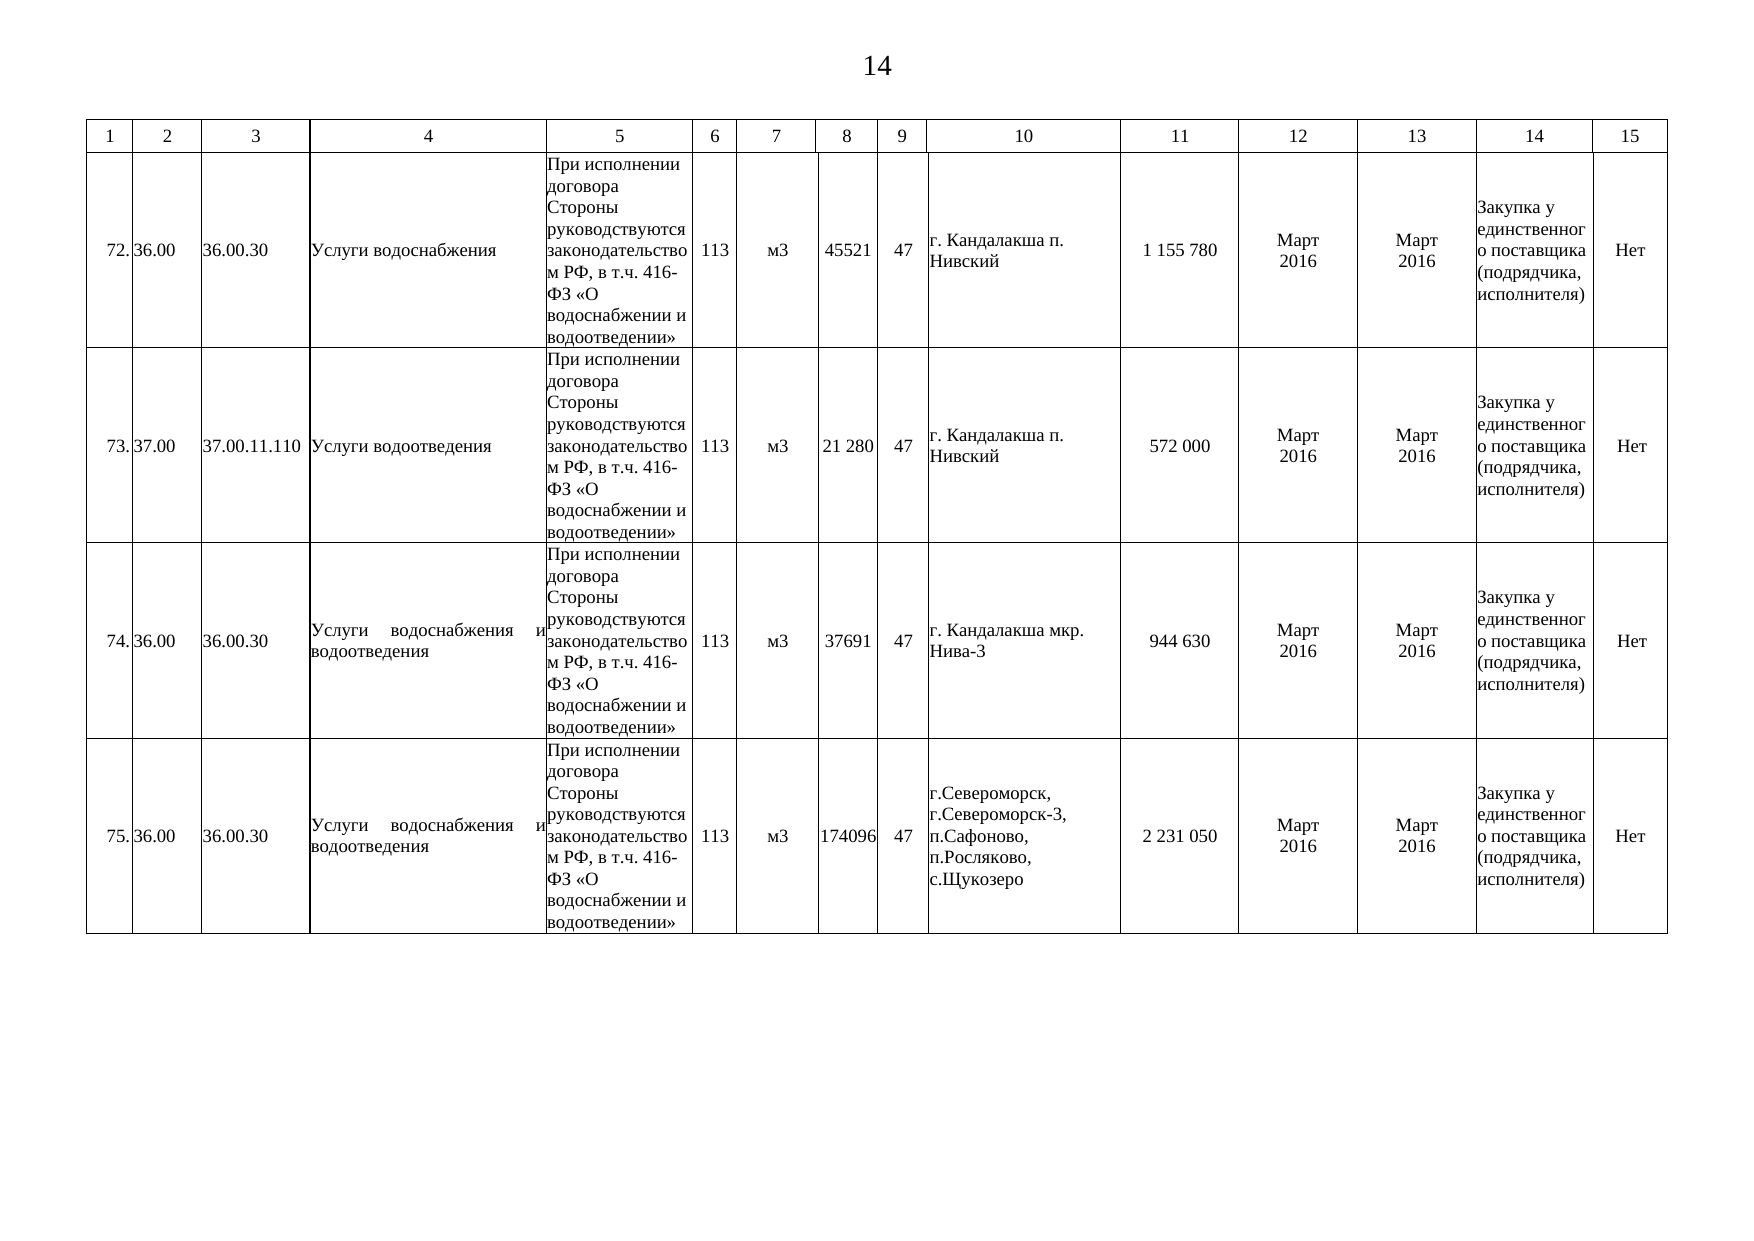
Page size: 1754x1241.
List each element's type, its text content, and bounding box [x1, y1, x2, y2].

table_cell Нет [1594, 348, 1667, 542]
table_cell 113 [693, 543, 736, 737]
table_cell Нет [1594, 543, 1667, 737]
table_cell 36.00.30 [202, 153, 309, 347]
table_cell [87, 739, 132, 932]
table_cell [87, 153, 132, 347]
table_cell 36.00 [133, 739, 201, 932]
table_cell 113 [693, 348, 736, 542]
table_cell Услуги водоснабжения и водоотведения [311, 739, 546, 932]
table_cell При исполнении договора Стороны руководствуются законодательством РФ, в т.ч. 416-ФЗ «О водоснабжении и водоотведении» [547, 543, 692, 737]
table_cell г.Североморск, г.Североморск-3, п.Сафоново, п.Росляково, с.Щукозеро [929, 739, 1120, 932]
table_header 8 [816, 120, 877, 152]
table_cell Март 2016 [1239, 348, 1357, 542]
table_cell Закупка у единственного поставщика (подрядчика, исполнителя) [1477, 348, 1593, 542]
table_cell м3 [737, 153, 818, 347]
table_header 3 [202, 120, 309, 152]
table_cell г. Кандалакша п. Нивский [929, 153, 1120, 347]
table_cell 36.00.30 [202, 739, 309, 932]
table_cell 1 155 780 [1121, 153, 1238, 347]
table_cell м3 [737, 543, 818, 737]
table_cell Нет [1594, 153, 1667, 347]
table_cell Март 2016 [1239, 739, 1357, 932]
table_cell Нет [1594, 739, 1667, 932]
table_cell Март 2016 [1239, 543, 1357, 737]
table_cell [1477, 153, 1593, 347]
table_cell Март 2016 [1358, 348, 1476, 542]
table_header 12 [1239, 120, 1357, 152]
table_header 2 [133, 120, 201, 152]
table_cell м3 [737, 348, 818, 542]
table_cell 36.00 [133, 543, 201, 737]
table_cell 47 [878, 348, 928, 542]
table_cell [547, 153, 692, 347]
table_cell Март 2016 [1239, 153, 1357, 347]
table_header 14 [1477, 120, 1592, 152]
table_cell 47 [878, 153, 928, 347]
table_cell [87, 543, 132, 737]
table_cell 47 [878, 543, 928, 737]
table_cell 37691 [819, 543, 877, 737]
table_header 1 [87, 120, 132, 152]
table_cell Услуги водоснабжения и водоотведения [311, 543, 546, 737]
table_cell 2 231 050 [1121, 739, 1238, 932]
table_cell 47 [878, 739, 928, 932]
table_header 15 [1593, 120, 1667, 152]
table_cell Услуги водоснабжения [311, 153, 546, 347]
table_cell Март 2016 [1358, 739, 1476, 932]
table_cell Март 2016 [1358, 543, 1476, 737]
table_cell 113 [693, 739, 736, 932]
table_header 5 [547, 120, 692, 152]
table_cell 37.00 [133, 348, 201, 542]
table_header 7 [737, 120, 815, 152]
table_cell Закупка у единственного поставщика (подрядчика, исполнителя) [1477, 543, 1593, 737]
table_cell 572 000 [1121, 348, 1238, 542]
table_cell Март 2016 [1358, 153, 1476, 347]
table_cell г. Кандалакша мкр. Нива-3 [929, 543, 1120, 737]
table_header 6 [693, 120, 736, 152]
table_header 11 [1121, 120, 1238, 152]
table_header 13 [1358, 120, 1476, 152]
table_cell 36.00.30 [202, 543, 309, 737]
table_cell 45521 [819, 153, 877, 347]
table_cell Услуги водоотведения [311, 348, 546, 542]
table_cell [87, 348, 132, 542]
table_header 10 [927, 120, 1120, 152]
table_cell г. Кандалакша п. Нивский [929, 348, 1120, 542]
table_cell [547, 739, 692, 932]
table_header 4 [311, 120, 546, 152]
table_cell 113 [693, 153, 736, 347]
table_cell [1477, 739, 1593, 932]
table_cell 37.00.11.110 [202, 348, 309, 542]
table_cell 36.00 [133, 153, 201, 347]
table_cell При исполнении договора Стороны руководствуются законодательством РФ, в т.ч. 416-ФЗ «О водоснабжении и водоотведении» [547, 348, 692, 542]
table_cell 21 280 [819, 348, 877, 542]
table_cell 174096 [819, 739, 877, 932]
table_cell 944 630 [1121, 543, 1238, 737]
table_header 9 [878, 120, 926, 152]
table_cell м3 [737, 739, 818, 932]
